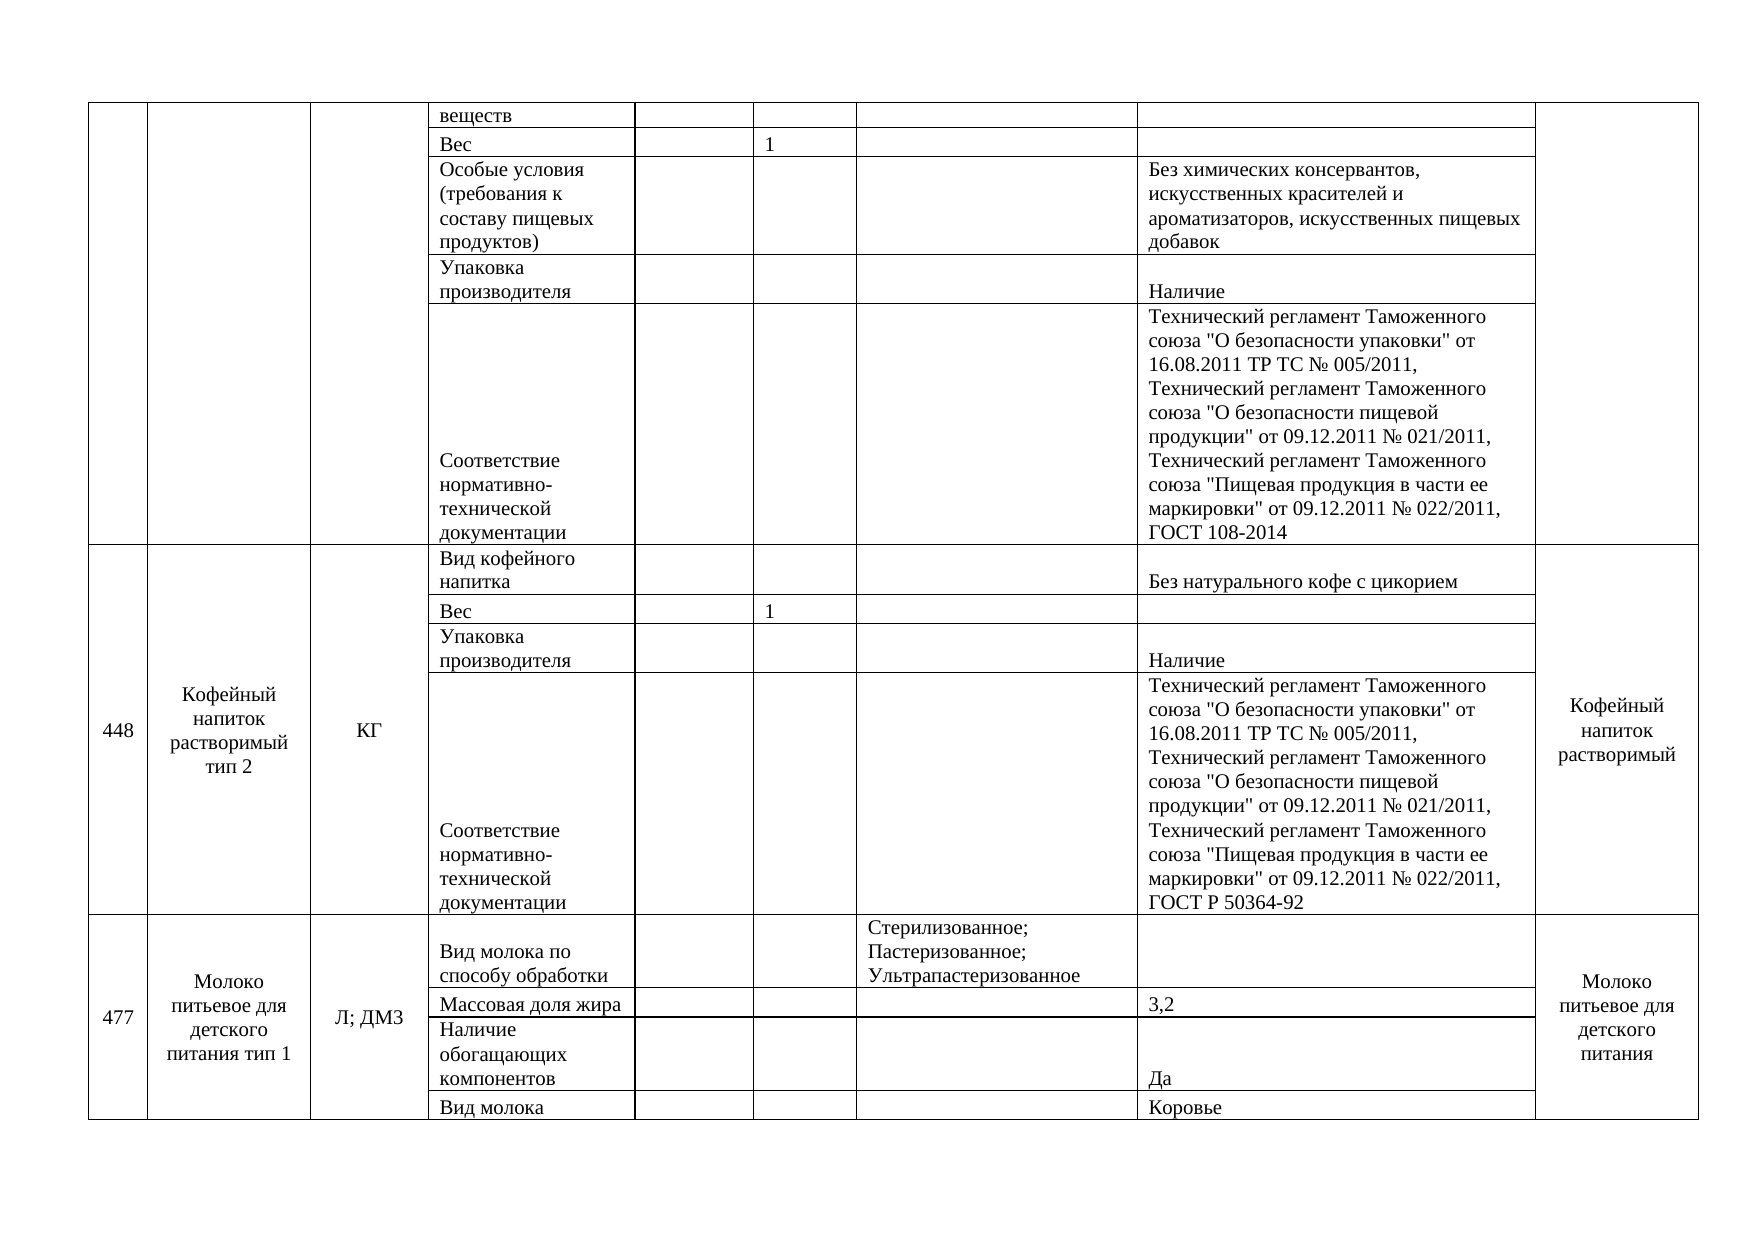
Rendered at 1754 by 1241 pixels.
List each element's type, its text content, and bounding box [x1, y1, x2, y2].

table_cell Молоко питьевое для детского питания тип 1 [148, 915, 310, 1119]
table_cell [1138, 128, 1535, 156]
table_cell 1 [754, 128, 856, 156]
table_cell 1 [754, 595, 856, 623]
table_cell Кофейный напиток растворимый тип 2 [148, 545, 310, 914]
table_cell Соответствие нормативно-технической документации [429, 673, 634, 914]
table_cell Нет [1138, 103, 1535, 127]
table_cell [857, 624, 1137, 672]
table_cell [429, 103, 634, 127]
table_cell Без химических консервантов, искусственных красителей и ароматизаторов, искусственных пищевых добавок [1138, 157, 1535, 253]
table_cell [857, 545, 1137, 593]
table_cell [754, 988, 856, 1016]
table_cell Вид кофейного напитка [429, 545, 634, 593]
table_cell [754, 1091, 856, 1119]
table_cell [857, 157, 1137, 253]
table_cell [857, 595, 1137, 623]
table_cell [636, 1018, 753, 1089]
table_cell [754, 673, 856, 914]
table_cell [636, 255, 753, 303]
table_cell [754, 624, 856, 672]
table_cell [857, 988, 1137, 1016]
table_cell Особые условия (требования к составу пищевых продуктов) [429, 157, 634, 253]
table_cell [636, 624, 753, 672]
table_cell [857, 128, 1137, 156]
table_cell Молоко питьевое для детского питания [1536, 915, 1698, 1119]
table_cell Л; ДМ3 [311, 915, 428, 1119]
table_cell [754, 915, 856, 987]
table_cell 477 [89, 915, 147, 1119]
table_cell Да [1138, 1018, 1535, 1089]
table_cell [636, 915, 753, 987]
table_cell Коровье [1138, 1091, 1535, 1119]
table_cell Массовая доля жира [429, 988, 634, 1016]
table_cell Соответствие нормативно-технической документации [429, 304, 634, 544]
table_cell [857, 304, 1137, 544]
table_cell [636, 545, 753, 593]
table_cell [636, 1091, 753, 1119]
table_cell [636, 128, 753, 156]
table_cell [857, 103, 1137, 127]
table_cell [857, 1091, 1137, 1119]
table_cell [754, 545, 856, 593]
table_cell Упаковка производителя [429, 624, 634, 672]
table_cell [857, 1018, 1137, 1089]
table_cell [754, 304, 856, 544]
table_cell [636, 103, 753, 127]
table_cell [754, 157, 856, 253]
table_cell [636, 988, 753, 1016]
table_cell 3,2 [1138, 988, 1535, 1016]
table_cell Вид молока по способу обработки [429, 915, 634, 987]
table_cell Кофейный напиток растворимый [1536, 545, 1698, 914]
table_cell [636, 304, 753, 544]
table_cell [636, 595, 753, 623]
table_cell Без натурального кофе с цикорием [1138, 545, 1535, 593]
table_cell [636, 673, 753, 914]
table_cell 448 [89, 545, 147, 914]
table_cell Вес [429, 595, 634, 623]
table_cell [1138, 915, 1535, 987]
table_cell Наличие [1138, 255, 1535, 303]
table_cell Вес [429, 128, 634, 156]
table_cell [857, 673, 1137, 914]
table_cell Наличие [1138, 624, 1535, 672]
table_cell [754, 1018, 856, 1089]
table_cell Стерилизованное; Пастеризованное; Ультрапастеризованное [857, 915, 1137, 987]
table_cell Технический регламент Таможенного союза "О безопасности упаковки" от 16.08.2011 ТР ТС № 005/2011, Технический регламент Таможенного союза "О безопасности пищевой продукции" от 09.12.2011 № 021/2011, Технический регламент Таможенного союза "Пищевая продукция в части ее маркировки" от 09.12.2011 № 022/2011, ГОСТ 108-2014 [1138, 304, 1535, 544]
table_cell [754, 103, 856, 127]
table_cell [1138, 595, 1535, 623]
table_cell Наличие обогащающих компонентов [429, 1018, 634, 1089]
table_cell [636, 157, 753, 253]
table_cell КГ [311, 545, 428, 914]
table_cell Вид молока [429, 1091, 634, 1119]
table_cell Технический регламент Таможенного союза "О безопасности упаковки" от 16.08.2011 ТР ТС № 005/2011, Технический регламент Таможенного союза "О безопасности пищевой продукции" от 09.12.2011 № 021/2011, Технический регламент Таможенного союза "Пищевая продукция в части ее маркировки" от 09.12.2011 № 022/2011, ГОСТ Р 50364-92 [1138, 673, 1535, 914]
table_cell [754, 255, 856, 303]
table_cell [857, 255, 1137, 303]
table_cell Упаковка производителя [429, 255, 634, 303]
